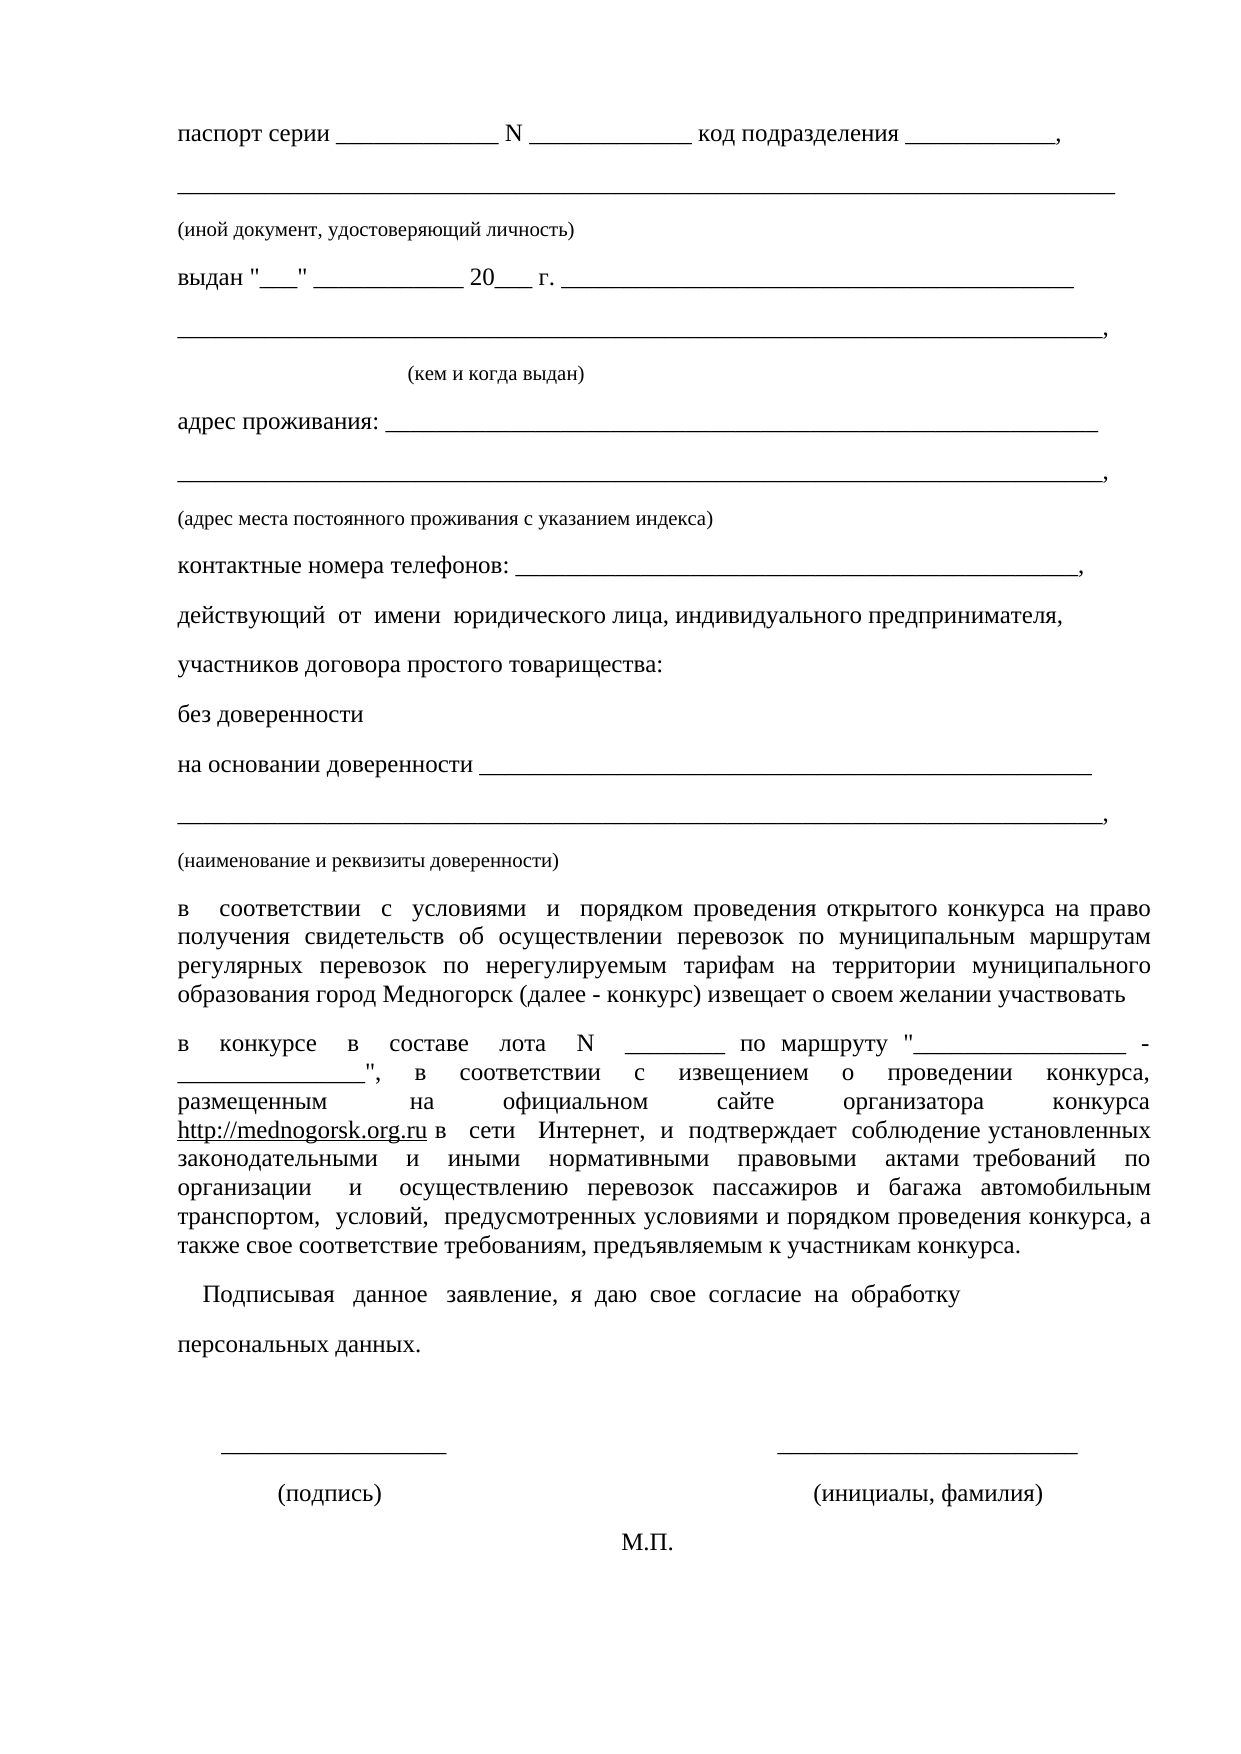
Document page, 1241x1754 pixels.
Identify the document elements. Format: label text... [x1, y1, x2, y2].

text выдан "___" ____________ 20___ г. _________________________________________ [177, 262, 1152, 291]
text без доверенности [177, 699, 1152, 728]
text контактные номера телефонов: _____________________________________________, [177, 550, 1152, 579]
text на основании доверенности _________________________________________________ [177, 749, 1152, 777]
text (адрес места постоянного проживания с указанием индекса) [177, 505, 1152, 529]
text (кем и когда выдан) [177, 361, 1152, 385]
text действующий от имени юридического лица, индивидуального предпринимателя, [177, 600, 1152, 629]
text персональных данных. [177, 1329, 1152, 1358]
text участников договора простого товарищества: [177, 649, 1152, 678]
text в соответствии с условиями и порядком проведения открытого конкурса на право получения свидетельств об осуществлении перевозок по муниципальным маршрутам регулярных перевозок по нерегулируемым тарифам на территории муниципального образования город Медногорск (далее - конкурс) извещает о своем желании участвовать [177, 893, 1152, 1008]
text адрес проживания: _________________________________________________________ [177, 406, 1152, 435]
text __________________________________________________________________________, [177, 312, 1152, 341]
text паспорт серии _____________ N _____________ код подразделения ____________, [177, 118, 1152, 147]
text (наименование и реквизиты доверенности) [177, 848, 1152, 872]
text (иной документ, удостоверяющий личность) [177, 217, 1152, 241]
text __________________ ________________________ [177, 1428, 1152, 1457]
text ___________________________________________________________________________ [177, 168, 1152, 196]
text в конкурсе в составе лота N ________ по маршруту "_________________ - _______________", в соответствии с извещением о проведении конкурса, размещенным на официальном сайте организатора конкурса http://mednogorsk.org.ru в сети Интернет, и подтверждает соблюдение установленных законодательными и иными нормативными правовыми актами требований по организации и осуществлению перевозок пассажиров и багажа автомобильным транспортом, условий, предусмотренных условиями и порядком проведения конкурса, а также свое соответствие требованиям, предъявляемым к участникам конкурса. [177, 1028, 1152, 1258]
text Подписывая данное заявление, я даю свое согласие на обработку [177, 1279, 1152, 1308]
text (подпись) (инициалы, фамилия) [177, 1478, 1152, 1506]
text __________________________________________________________________________, [177, 798, 1152, 827]
text __________________________________________________________________________, [177, 456, 1152, 484]
text М.П. [177, 1527, 1152, 1556]
